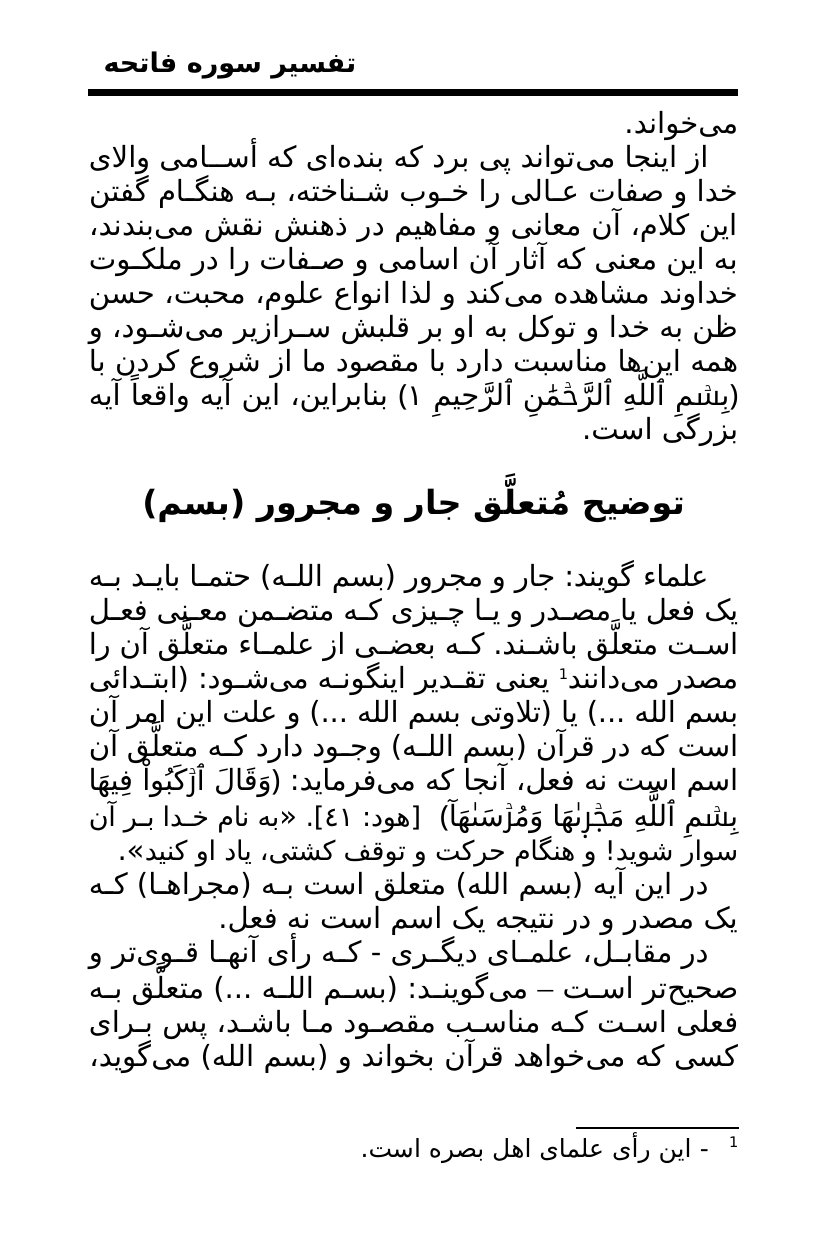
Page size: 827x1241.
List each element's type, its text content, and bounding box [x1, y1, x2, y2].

text از اینجا می‌تواند پی برد که بنده‌ای که أسامی والای خدا و صفات عالی را خوب شناخته، به هنگام گفتن این کلام، آن معانی و مفاهیم در ذهنش نقش می‌بندند، به این معنی که آثار آن اسامی و صفات را در ملکوت خداوند مشاهده می‌کند و لذا انواع علوم، محبت، حسن ظن به خدا و توکل به او بر قلبش سرازیر می‌شود، و همه این‌ها مناسبت دارد با مقصود ما از شروع کردن با ﴿بِسۡمِ ٱللَّهِ ٱلرَّحۡمَٰنِ ٱلرَّحِيمِ ١﴾ بنابراین، این آیه واقعاً آیه بزرگی است. [89, 140, 738, 446]
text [89, 935, 738, 1073]
text توضیح مُتعلَّق جار و مجرور (بسم) [89, 483, 738, 522]
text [89, 106, 738, 140]
text در این آیه (بسم الله) متعلق است به (مجراها) که یک مصدر و در نتیجه یک اسم است نه فعل. [89, 867, 738, 935]
text علماء گویند: جار و مجرور (بسم الله) حتما باید به یک فعل یا مصدر و یا چیزی که متضمن معنی فعل است متعلَّق باشند. که بعضی از علماء متعلَّق آن را مصدر می‌دانند یعنی تقدیر اینگونه می‌‌شود: (ابتدائی بسم الله ...) یا (تلاوتی بسم الله ...) و علت این امر آن است که در قرآن (بسم الله) وجود دارد که متعلَّق آن اسم است نه فعل، آنجا که می‌فرماید: ﴿وَقَالَ ٱرۡكَبُواْ فِيهَا بِسۡمِ ٱللَّهِ مَجۡرٜىٰهَا وَمُرۡسَىٰهَآ﴾ [هود: ٤١]. «به نام خدا بر آن سوار شوید! و هنگام حركت و توقف كشتى، یاد او كنید». [89, 560, 738, 867]
